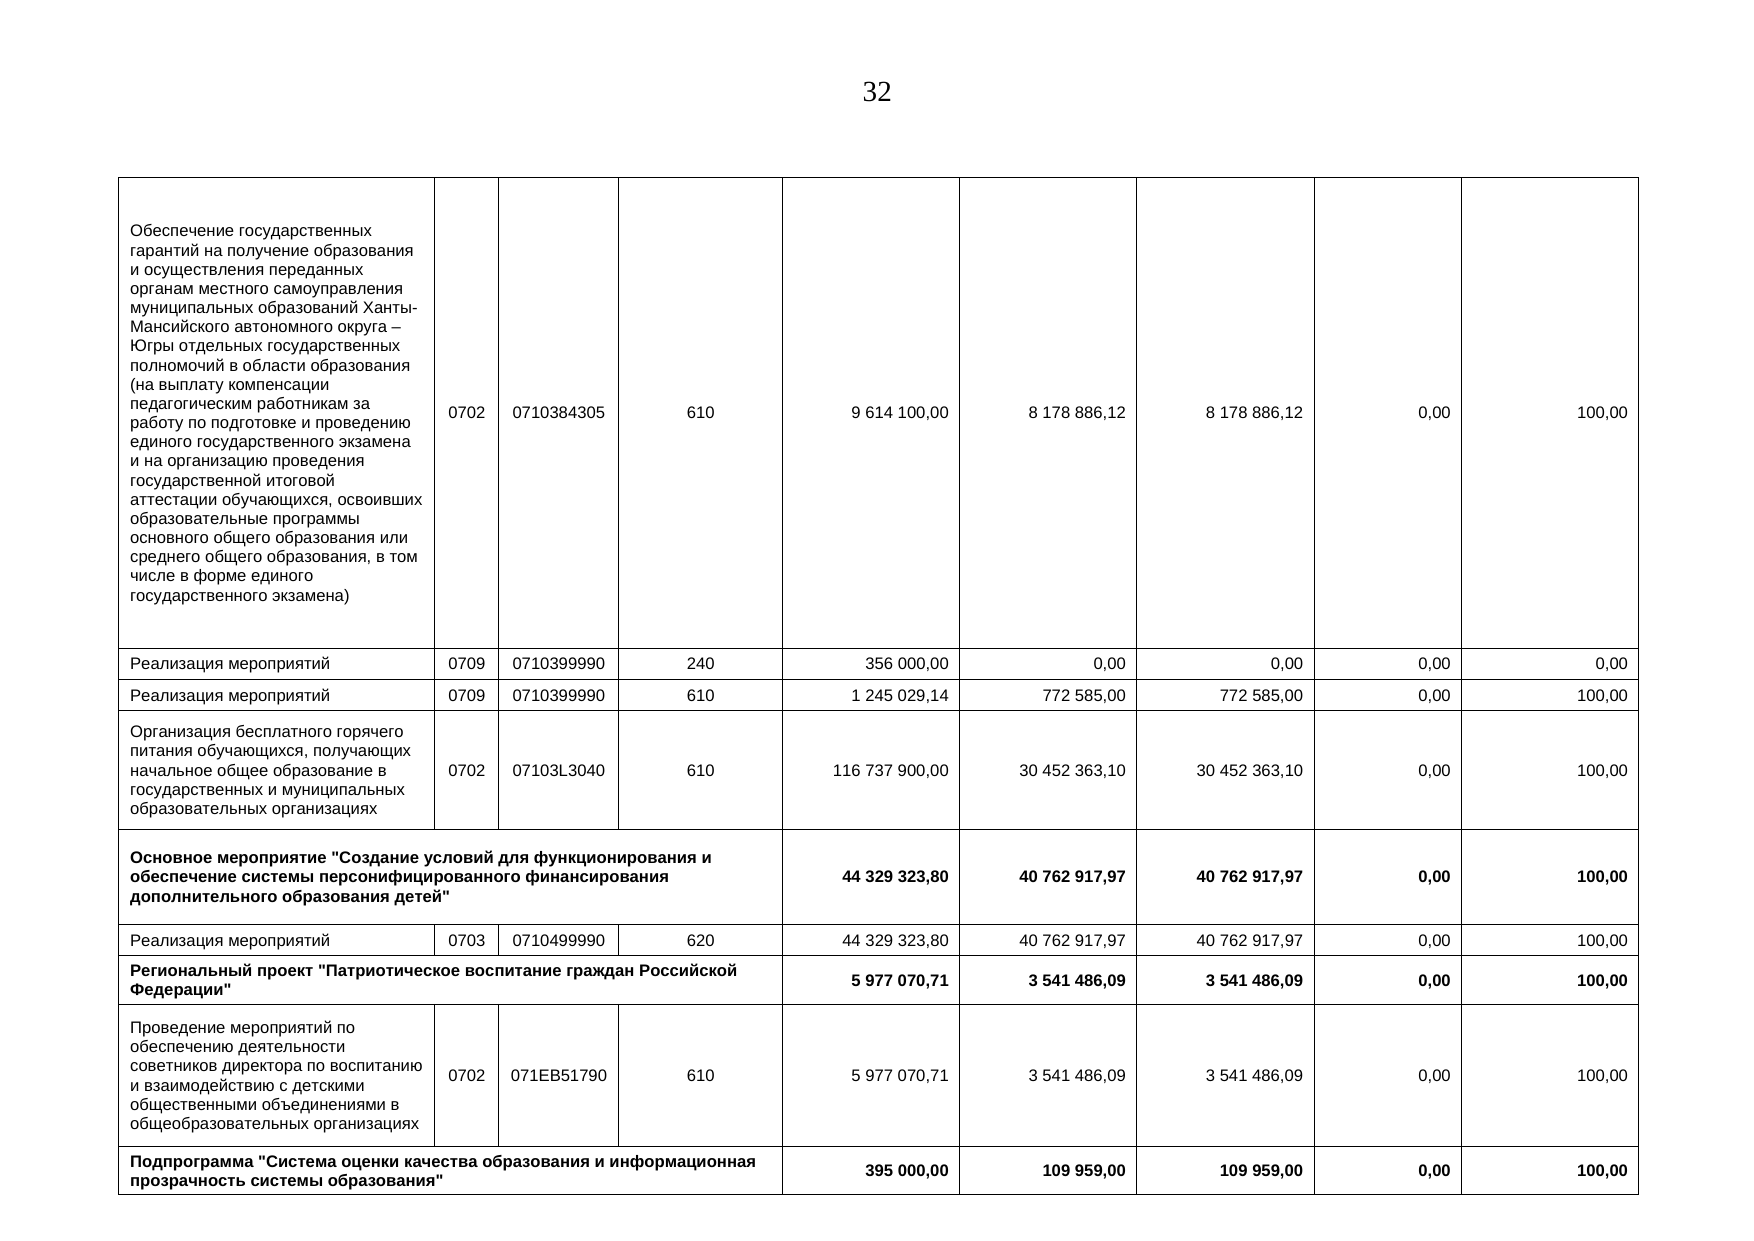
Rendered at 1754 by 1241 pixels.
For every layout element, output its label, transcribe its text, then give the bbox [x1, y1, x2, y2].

table_cell Реализация мероприятий [119, 925, 434, 955]
table_cell 0709 [435, 649, 498, 679]
table_cell Реализация мероприятий [119, 680, 434, 710]
table_cell 109 959,00 [1137, 1147, 1314, 1194]
table_cell 240 [619, 649, 782, 679]
table_cell 0710399990 [499, 649, 618, 679]
table_cell Организация бесплатного горячего питания обучающихся, получающих начальное общее образование в государственных и муниципальных образовательных организациях [119, 711, 434, 829]
table_cell 40 762 917,97 [960, 925, 1136, 955]
table_cell Обеспечение государственных гарантий на получение образования и осуществления переданных органам местного самоуправления муниципальных образований Ханты-Мансийского автономного округа – Югры отдельных государственных полномочий в области образования (на выплату компенсации педагогическим работникам за работу по подготовке и проведению единого государственного экзамена и на организацию проведения государственной итоговой аттестации обучающихся, освоивших образовательные программы основного общего образования или среднего общего образования, в том числе в форме единого государственного экзамена) [119, 178, 434, 647]
table_cell 0,00 [1315, 178, 1461, 647]
table_cell 620 [619, 925, 782, 955]
table_cell 0710499990 [499, 925, 618, 955]
table_cell 8 178 886,12 [960, 178, 1136, 647]
table_cell 0,00 [1315, 680, 1461, 710]
table_cell 5 977 070,71 [783, 1005, 959, 1146]
table_cell Проведение мероприятий по обеспечению деятельности советников директора по воспитанию и взаимодействию с детскими общественными объединениями в общеобразовательных организациях [119, 1005, 434, 1146]
table_cell 5 977 070,71 [783, 956, 959, 1004]
table_cell 40 762 917,97 [1137, 830, 1314, 924]
table_cell 3 541 486,09 [960, 956, 1136, 1004]
table_cell 100,00 [1462, 1005, 1638, 1146]
table_cell 0,00 [1315, 711, 1461, 829]
table_cell 0,00 [1315, 1005, 1461, 1146]
table_cell 610 [619, 680, 782, 710]
table_cell 3 541 486,09 [960, 1005, 1136, 1146]
table_cell 100,00 [1462, 711, 1638, 829]
table_cell 100,00 [1462, 1147, 1638, 1194]
table_cell 0,00 [1315, 956, 1461, 1004]
table_cell 44 329 323,80 [783, 830, 959, 924]
table_cell 30 452 363,10 [960, 711, 1136, 829]
table_cell 100,00 [1462, 178, 1638, 647]
table_cell 0,00 [1315, 1147, 1461, 1194]
table_cell 100,00 [1462, 956, 1638, 1004]
table_cell 071EВ51790 [499, 1005, 618, 1146]
table_cell 0,00 [1315, 830, 1461, 924]
table_cell 0,00 [1137, 649, 1314, 679]
table_cell 0702 [435, 178, 498, 647]
table_cell 610 [619, 178, 782, 647]
table_cell 40 762 917,97 [1137, 925, 1314, 955]
table_cell 610 [619, 1005, 782, 1146]
table_cell 44 329 323,80 [783, 925, 959, 955]
table_cell 07103L3040 [499, 711, 618, 829]
table_cell 100,00 [1462, 830, 1638, 924]
table_cell 0710399990 [499, 680, 618, 710]
table_cell Региональный проект "Патриотическое воспитание граждан Российской Федерации" [119, 956, 782, 1004]
table_cell 0710384305 [499, 178, 618, 647]
table_cell 1 245 029,14 [783, 680, 959, 710]
table_cell Реализация мероприятий [119, 649, 434, 679]
table_cell 0,00 [1315, 925, 1461, 955]
table_cell 0703 [435, 925, 498, 955]
table_cell 30 452 363,10 [1137, 711, 1314, 829]
table_cell 772 585,00 [1137, 680, 1314, 710]
table_cell 610 [619, 711, 782, 829]
table_cell 0702 [435, 1005, 498, 1146]
table_cell 3 541 486,09 [1137, 956, 1314, 1004]
table_cell 100,00 [1462, 925, 1638, 955]
table_cell 772 585,00 [960, 680, 1136, 710]
table_cell 356 000,00 [783, 649, 959, 679]
table_cell 0709 [435, 680, 498, 710]
table_cell Подпрограмма "Система оценки качества образования и информационная прозрачность системы образования" [119, 1147, 782, 1194]
table_cell 9 614 100,00 [783, 178, 959, 647]
table_cell 40 762 917,97 [960, 830, 1136, 924]
table_cell 8 178 886,12 [1137, 178, 1314, 647]
table_cell 109 959,00 [960, 1147, 1136, 1194]
table_cell 100,00 [1462, 680, 1638, 710]
table_cell 3 541 486,09 [1137, 1005, 1314, 1146]
table_cell 116 737 900,00 [783, 711, 959, 829]
table_cell 0,00 [1462, 649, 1638, 679]
table_cell Основное мероприятие "Создание условий для функционирования и обеспечение системы персонифицированного финансирования дополнительного образования детей" [119, 830, 782, 924]
table_cell 0702 [435, 711, 498, 829]
table_cell 0,00 [1315, 649, 1461, 679]
table_cell 395 000,00 [783, 1147, 959, 1194]
table_cell 0,00 [960, 649, 1136, 679]
